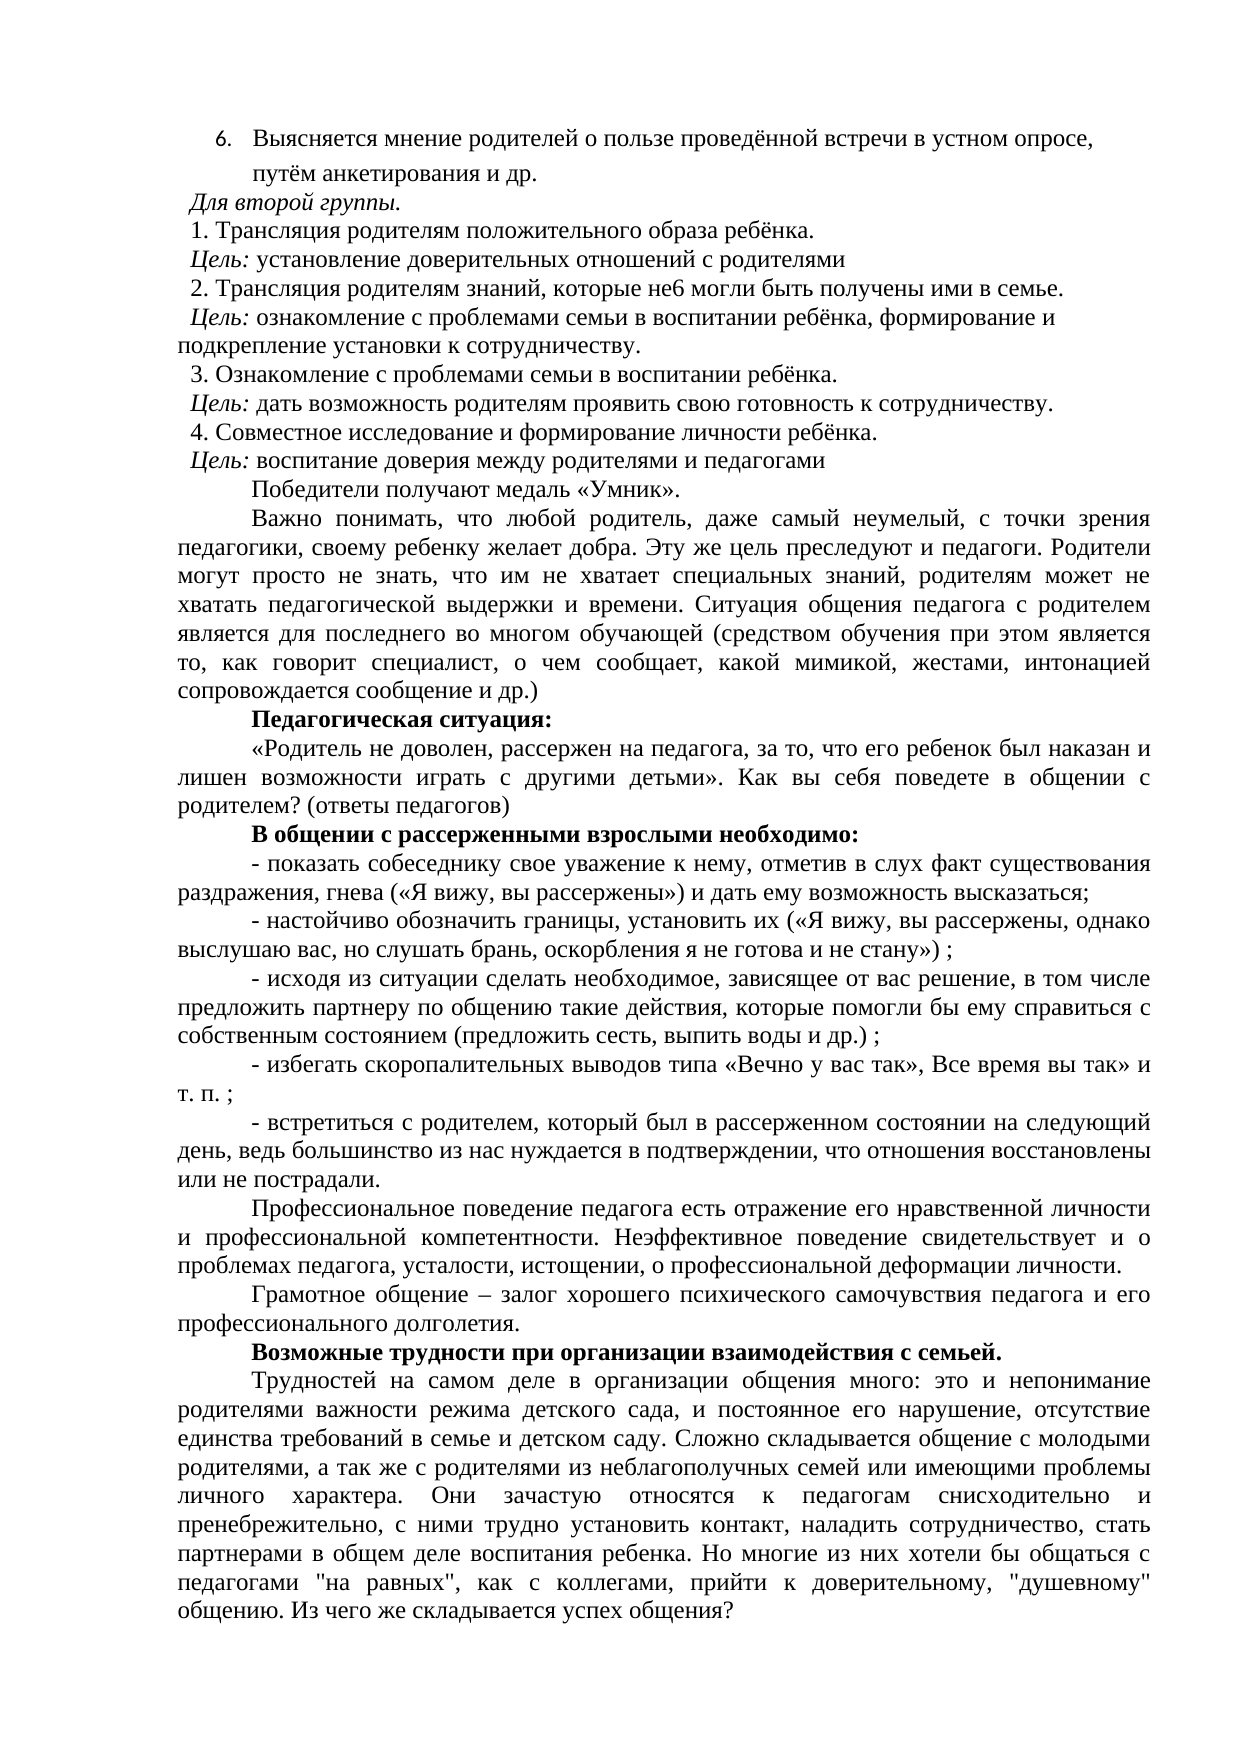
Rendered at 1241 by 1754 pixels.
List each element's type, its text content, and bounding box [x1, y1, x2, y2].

text Победители получают медаль «Умник». [177, 474, 1152, 503]
text - исходя из ситуации сделать необходимое, зависящее от вас решение, в том числе предложить партнеру по общению такие действия, которые помогли бы ему справиться с собственным состоянием (предложить сесть, выпить воды и др.) ; [177, 963, 1152, 1049]
text Цель: дать возможность родителям проявить свою готовность к сотрудничеству. [177, 388, 1152, 417]
text - избегать скоропалительных выводов типа «Вечно у вас так», Все время вы так» и т. п. ; [177, 1049, 1152, 1107]
text Педагогическая ситуация: [177, 704, 1152, 733]
text - настойчиво обозначить границы, установить их («Я вижу, вы рассержены, однако выслушаю вас, но слушать брань, оскорбления я не готова и не стану») ; [177, 906, 1152, 963]
text Трудностей на самом деле в организации общения много: это и непонимание родителями важности режима детского сада, и постоянное его нарушение, отсутствие единства требований в семье и детском саду. Сложно складывается общение с молодыми родителями, а так же с родителями из неблагополучных семей или имеющими проблемы личного характера. Они зачастую относятся к педагогам снисходительно и пренебрежительно, с ними трудно установить контакт, наладить сотрудничество, стать партнерами в общем деле воспитания ребенка. Но многие из них хотели бы общаться с педагогами "на равных", как с коллегами, прийти к доверительному, "душевному" общению. Из чего же складывается успех общения? [177, 1366, 1152, 1624]
text - показать собеседнику свое уважение к нему, отметив в слух факт существования раздражения, гнева («Я вижу, вы рассержены») и дать ему возможность высказаться; [177, 848, 1152, 906]
text 2. Трансляция родителям знаний, которые не6 могли быть получены ими в семье. [177, 273, 1152, 302]
list Выясняется мнение родителей о пользе проведённой встречи в устном опросе, путём анкетирования и др. [215, 118, 1152, 187]
text Важно понимать, что любой родитель, даже самый неумелый, с точки зрения педагогики, своему ребенку желает добра. Эту же цель преследуют и педагоги. Родители могут просто не знать, что им не хватает специальных знаний, родителям может не хватать педагогической выдержки и времени. Ситуация общения педагога с родителем является для последнего во многом обучающей (средством обучения при этом является то, как говорит специалист, о чем сообщает, какой мимикой, жестами, интонацией сопровождается сообщение и др.) [177, 503, 1152, 704]
text Цель: ознакомление с проблемами семьи в воспитании ребёнка, формирование и подкрепление установки к сотрудничеству. [177, 302, 1152, 359]
text 3. Ознакомление с проблемами семьи в воспитании ребёнка. [177, 359, 1152, 388]
text Профессиональное поведение педагога есть отражение его нравственной личности и профессиональной компетентности. Неэффективное поведение свидетельствует и о проблемах педагога, усталости, истощении, о профессиональной деформации личности. [177, 1193, 1152, 1279]
text 1. Трансляция родителям положительного образа ребёнка. [177, 216, 1152, 244]
text Цель: воспитание доверия между родителями и педагогами [177, 446, 1152, 474]
text Для второй группы. [177, 187, 1152, 216]
text 4. Совместное исследование и формирование личности ребёнка. [177, 417, 1152, 446]
text Грамотное общение – залог хорошего психического самочувствия педагога и его профессионального долголетия. [177, 1279, 1152, 1337]
text - встретиться с родителем, который был в рассерженном состоянии на следующий день, ведь большинство из нас нуждается в подтверждении, что отношения восстановлены или не пострадали. [177, 1107, 1152, 1193]
text Возможные трудности при организации взаимодействия с семьей. [177, 1337, 1152, 1366]
text «Родитель не доволен, рассержен на педагога, за то, что его ребенок был наказан и лишен возможности играть с другими детьми». Как вы себя поведете в общении с родителем? (ответы педагогов) [177, 733, 1152, 819]
text В общении с рассерженными взрослыми необходимо: [177, 819, 1152, 848]
text Цель: установление доверительных отношений с родителями [177, 244, 1152, 273]
